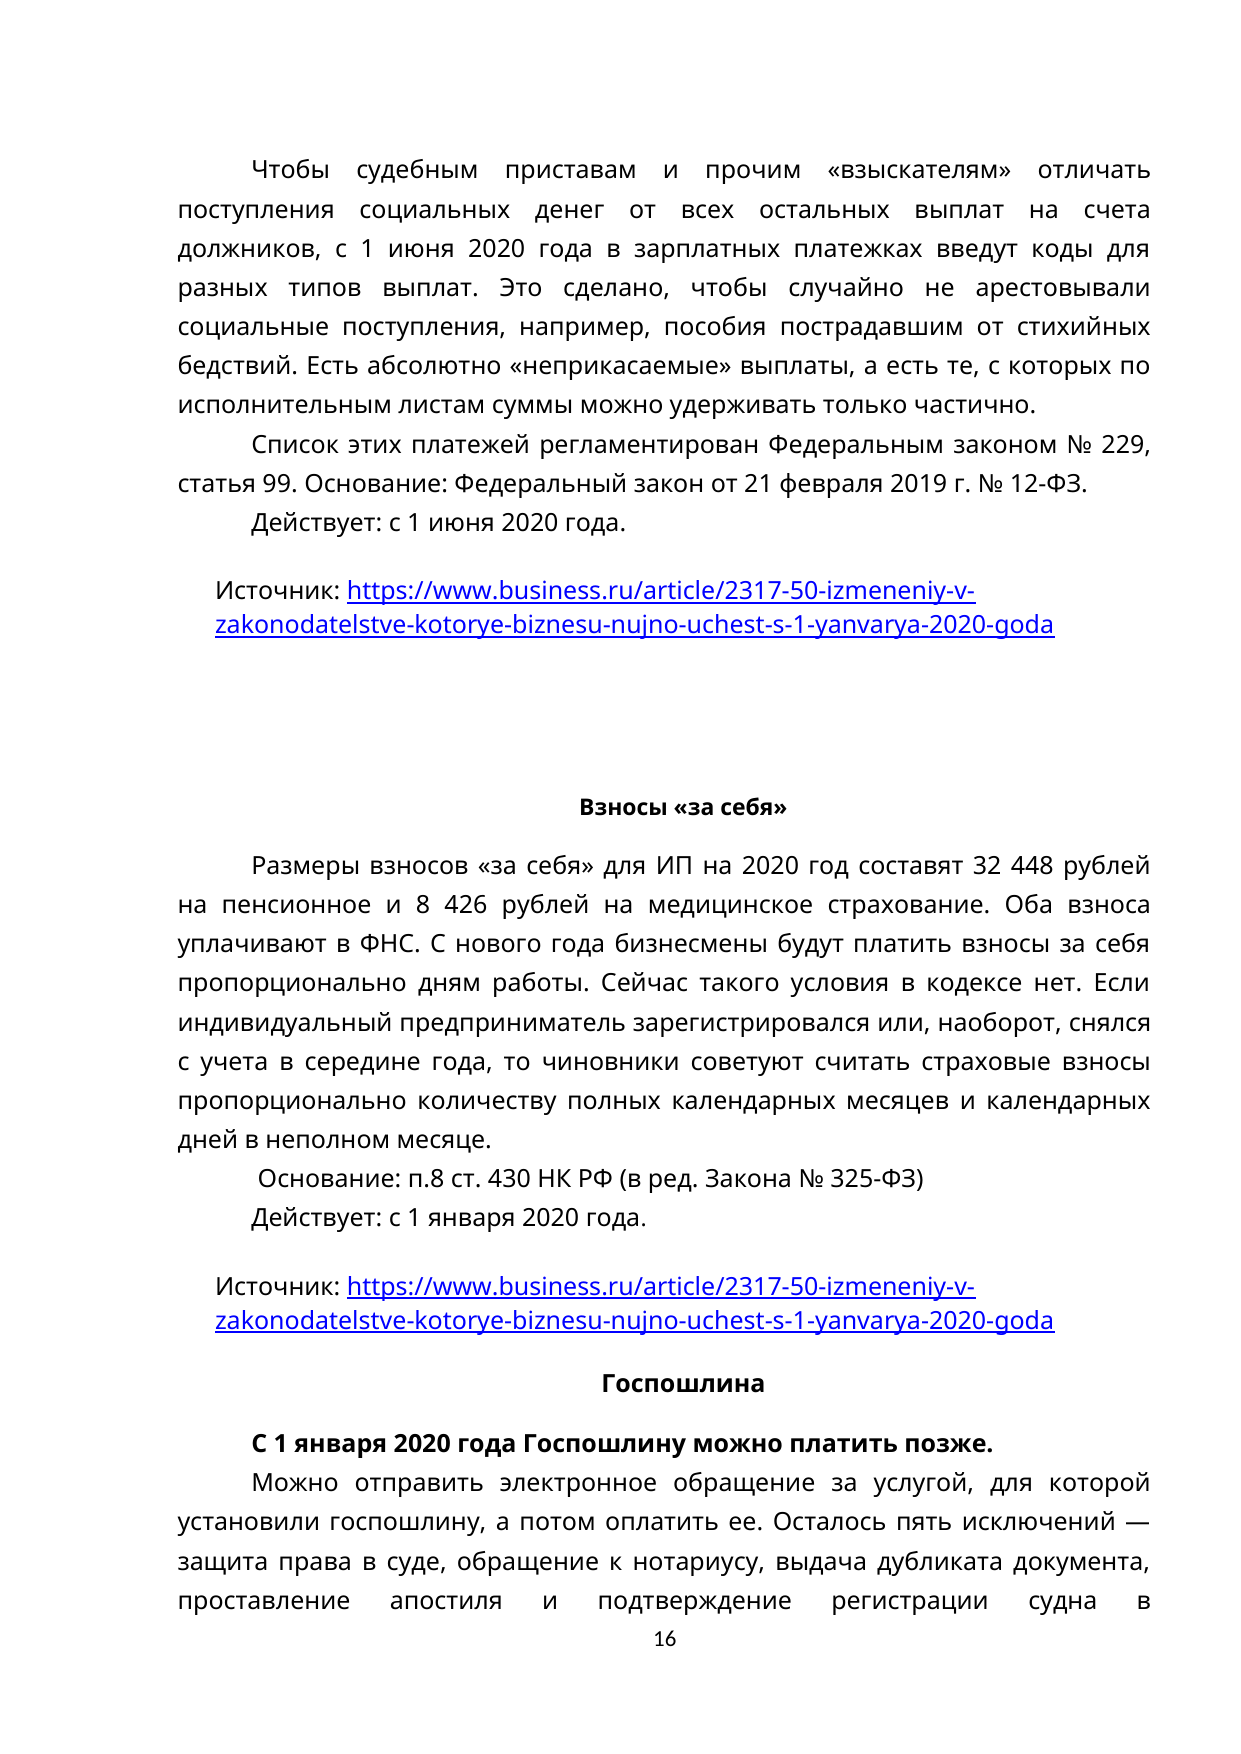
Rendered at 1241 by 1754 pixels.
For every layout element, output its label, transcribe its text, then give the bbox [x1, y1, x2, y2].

text Источник: https://www.business.ru/article/2317-50-izmeneniy-v-zakonodatelstve-kotorye-biznesu-nujno-uchest-s-1-yanvarya-2020-goda [215, 1268, 1152, 1336]
text Взносы «за себя» [215, 791, 1152, 822]
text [177, 1465, 1152, 1616]
text Список этих платежей регламентирован Федеральным законом № 229, статья 99. Основание: Федеральный закон от 21 февраля 2019 г. № 12-ФЗ. [177, 426, 1152, 499]
text Госпошлина [215, 1366, 1152, 1400]
text Размеры взносов «за себя» для ИП на 2020 год составят 32 448 рублей на пенсионное и 8 426 рублей на медицинское страхование. Оба взноса уплачивают в ФНС. С нового года бизнесмены будут платить взносы за себя пропорционально дням работы. Сейчас такого условия в кодексе нет. Если индивидуальный предприниматель зарегистрировался или, наоборот, снялся с учета в середине года, то чиновники советуют считать страховые взносы пропорционально количеству полных календарных месяцев и календарных дней в неполном месяце. [177, 847, 1152, 1156]
text Источник: https://www.business.ru/article/2317-50-izmeneniy-v-zakonodatelstve-kotorye-biznesu-nujno-uchest-s-1-yanvarya-2020-goda [215, 573, 1152, 641]
text С 1 января 2020 года Госпошлину можно платить позже. [177, 1426, 1152, 1460]
text Основание: п.8 ст. 430 НК РФ (в ред. Закона № 325-ФЗ) [177, 1161, 1152, 1195]
text Действует: с 1 января 2020 года. [177, 1200, 1152, 1234]
text Чтобы судебным приставам и прочим «взыскателям» отличать поступления социальных денег от всех остальных выплат на счета должников, с 1 июня 2020 года в зарплатных платежках введут коды для разных типов выплат. Это сделано, чтобы случайно не арестовывали социальные поступления, например, пособия пострадавшим от стихийных бедствий. Есть абсолютно «неприкасаемые» выплаты, а есть те, с которых по исполнительным листам суммы можно удерживать только частично. [177, 152, 1152, 421]
text Действует: с 1 июня 2020 года. [177, 505, 1152, 539]
